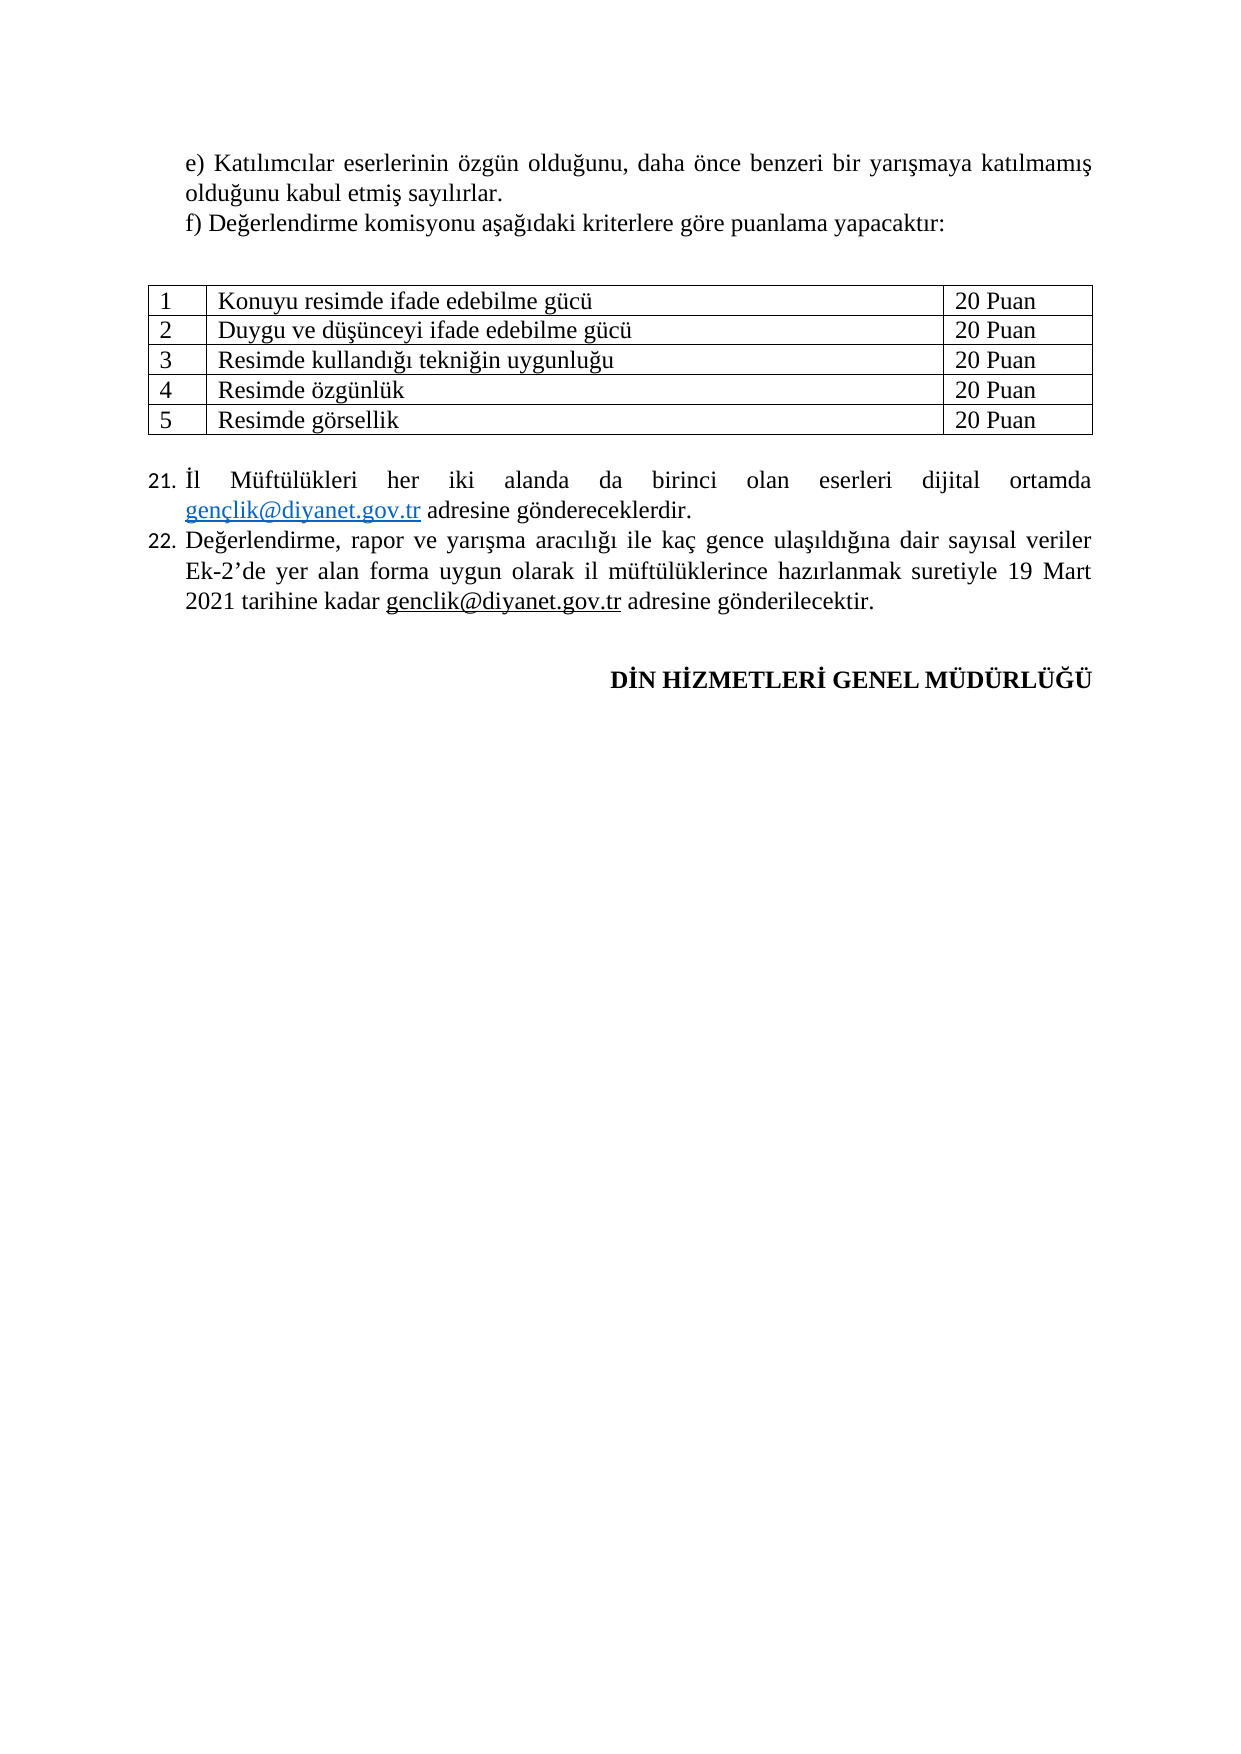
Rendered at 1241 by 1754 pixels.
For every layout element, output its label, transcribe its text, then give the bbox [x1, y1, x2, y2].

list İl Müftülükleri her iki alanda da birinci olan eserleri dijital ortamda gençlik@diyanet.gov.tr adresine göndereceklerdir. [148, 465, 1093, 524]
list f) Değerlendirme komisyonu aşağıdaki kriterlere göre puanlama yapacaktır: [185, 208, 1093, 237]
table_header 20 Puan [944, 286, 1092, 314]
text DİN HİZMETLERİ GENEL MÜDÜRLÜĞÜ [148, 666, 1093, 694]
table_cell 4 [149, 375, 206, 404]
table_cell Resimde özgünlük [207, 375, 943, 404]
list Değerlendirme, rapor ve yarışma aracılığı ile kaç gence ulaşıldığına dair sayısal veriler Ek-2’de yer alan forma uygun olarak il müftülüklerince hazırlanmak suretiyle 19 Mart 2021 tarihine kadar genclik@diyanet.gov.tr adresine gönderilecektir. [148, 525, 1093, 614]
table_cell Resimde kullandığı tekniğin uygunluğu [207, 345, 943, 374]
table_header 1 [149, 286, 206, 314]
table_cell Resimde görsellik [207, 405, 943, 434]
table_cell Duygu ve düşünceyi ifade edebilme gücü [207, 316, 943, 344]
table_header Konuyu resimde ifade edebilme gücü [207, 286, 943, 314]
table_cell 5 [149, 405, 206, 434]
table_cell 20 Puan [944, 345, 1092, 374]
table_cell 20 Puan [944, 316, 1092, 344]
list e) Katılımcılar eserlerinin özgün olduğunu, daha önce benzeri bir yarışmaya katılmamış olduğunu kabul etmiş sayılırlar. [185, 148, 1093, 206]
table_cell 3 [149, 345, 206, 374]
table_cell 20 Puan [944, 375, 1092, 404]
table_cell 2 [149, 316, 206, 344]
table_cell 20 Puan [944, 405, 1092, 434]
